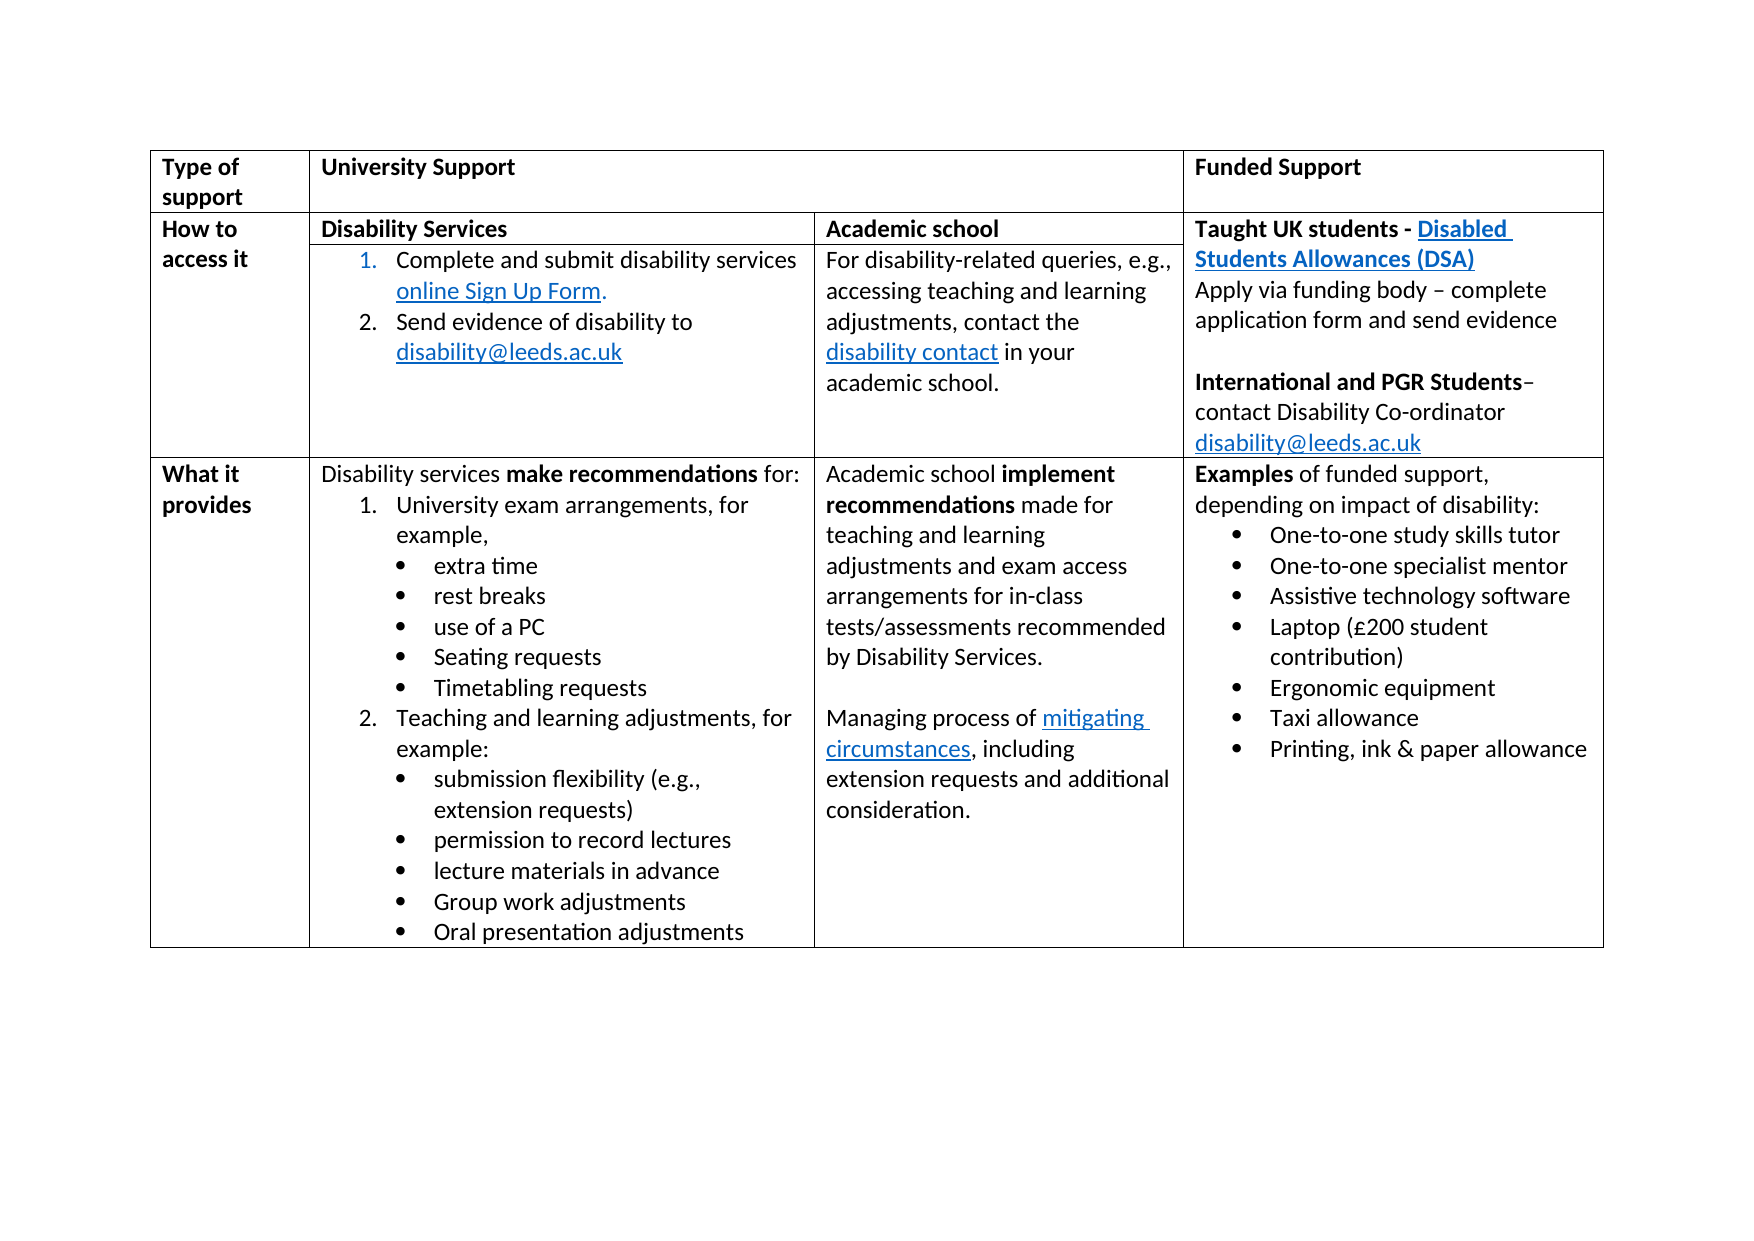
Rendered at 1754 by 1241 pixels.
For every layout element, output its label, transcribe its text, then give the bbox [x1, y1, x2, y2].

table_cell Disability services make recommendations for: University exam arrangements, for example, extra time rest breaks use of a PC Seating requests Timetabling requests Teaching and learning adjustments, for example: submission flexibility (e.g., extension requests) permission to record lectures lecture materials in advance Group work adjustments Oral presentation adjustments [310, 458, 814, 947]
table_cell Complete and submit disability services online Sign Up Form. Send evidence of disability to disability@leeds.ac.uk [310, 245, 814, 457]
table_header Type of support [151, 151, 309, 212]
table_cell For disability-related queries, e.g., accessing teaching and learning adjustments, contact the disability contact in your academic school. [815, 245, 1183, 457]
table_cell How to access it [151, 213, 309, 457]
table_header Funded Support [1184, 151, 1603, 212]
table_cell Taught UK students - Disabled Students Allowances (DSA) Apply via funding body – complete application form and send evidence International and PGR Students– contact Disability Co-ordinator disability@leeds.ac.uk [1184, 213, 1603, 457]
table_cell Disability Services [310, 213, 814, 244]
table_cell Academic school implement recommendations made for teaching and learning adjustments and exam access arrangements for in-class tests/assessments recommended by Disability Services. Managing process of mitigating circumstances, including extension requests and additional consideration. [815, 458, 1183, 947]
table_cell Examples of funded support, depending on impact of disability: One-to-one study skills tutor One-to-one specialist mentor Assistive technology software Laptop (£200 student contribution) Ergonomic equipment Taxi allowance Printing, ink & paper allowance [1184, 458, 1603, 947]
table_cell Academic school [815, 213, 1183, 244]
table_header University Support [310, 151, 1183, 212]
table_cell What it provides [151, 458, 309, 947]
